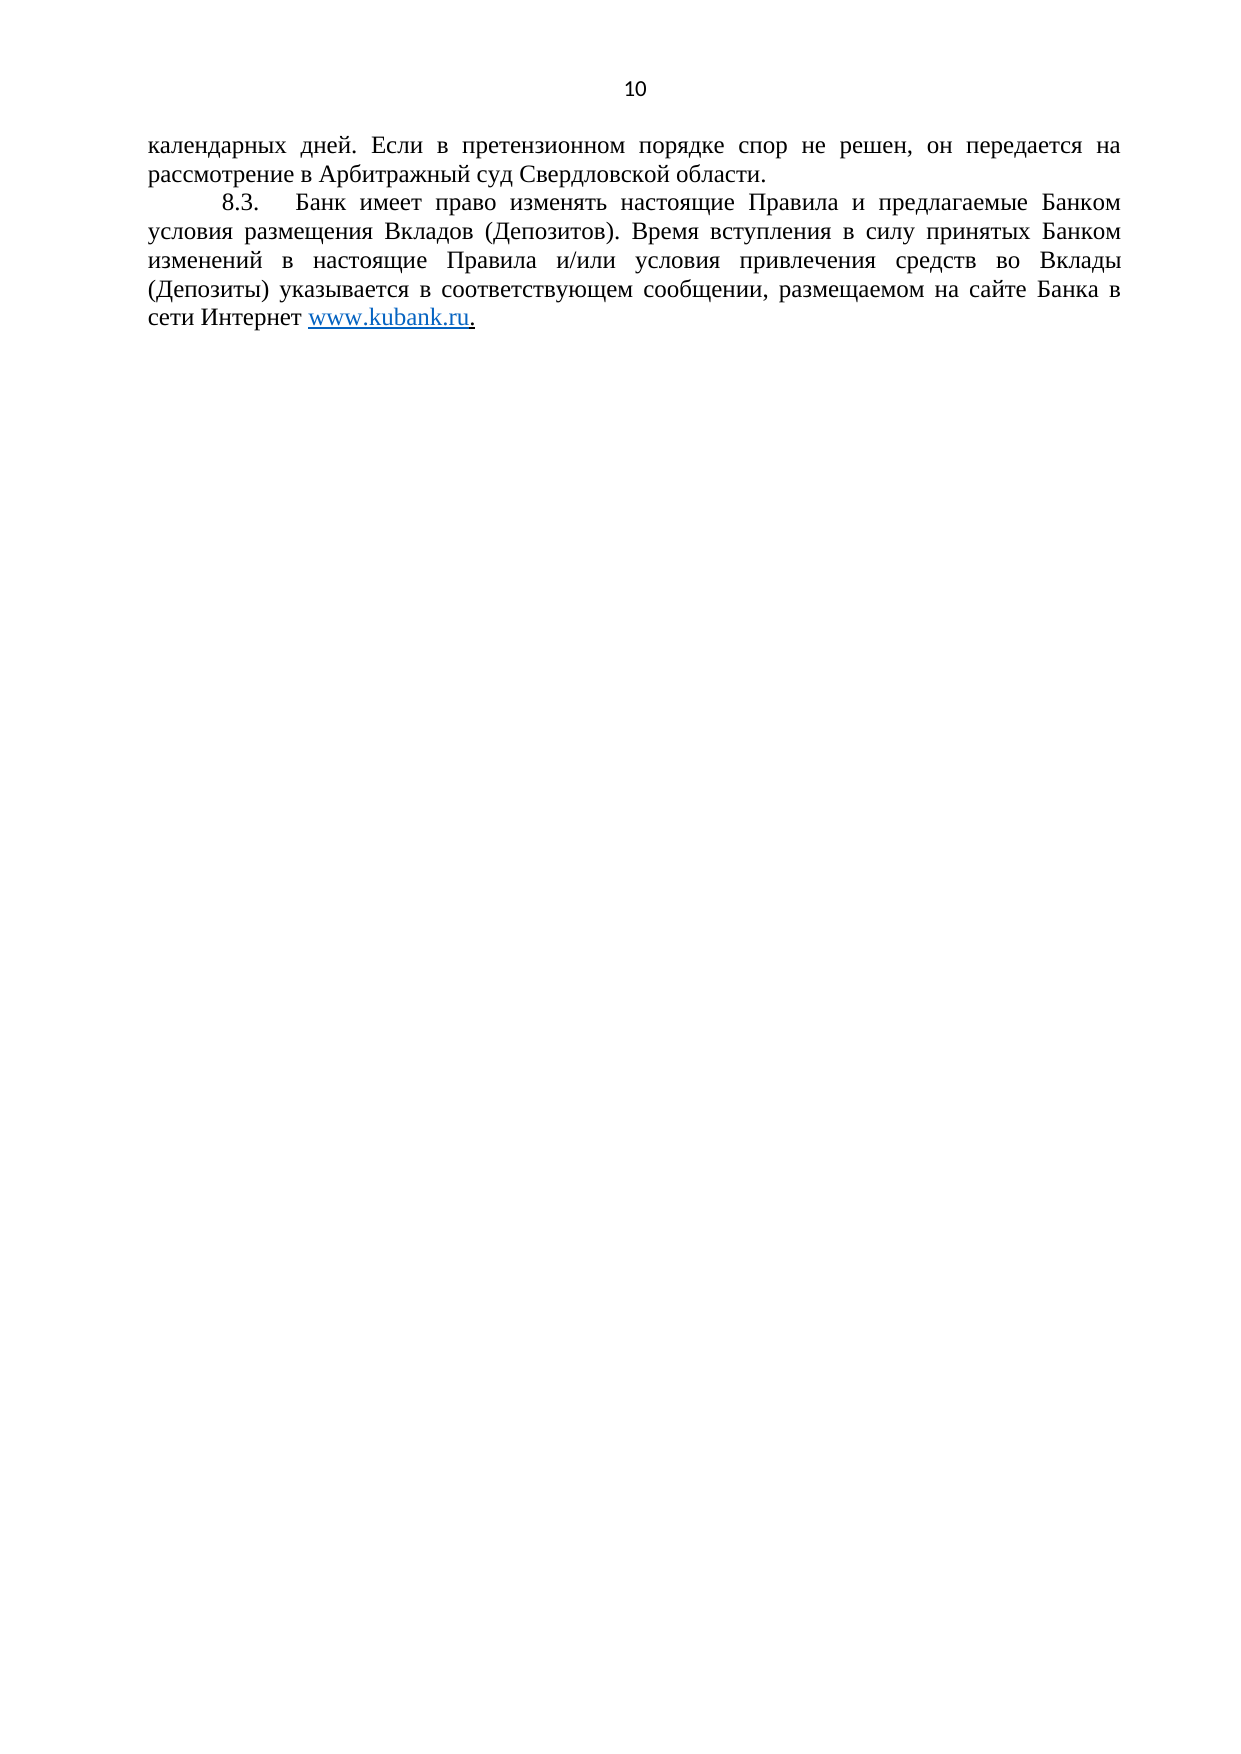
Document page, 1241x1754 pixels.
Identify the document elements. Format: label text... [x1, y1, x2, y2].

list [148, 130, 1122, 187]
list Банк имеет право изменять настоящие Правила и предлагаемые Банком условия размещения Вкладов (Депозитов). Время вступления в силу принятых Банком изменений в настоящие Правила и/или условия привлечения средств во Вклады (Депозиты) указывается в соответствующем сообщении, размещаемом на сайте Банка в сети Интернет www.kubank.ru. [148, 187, 1122, 331]
